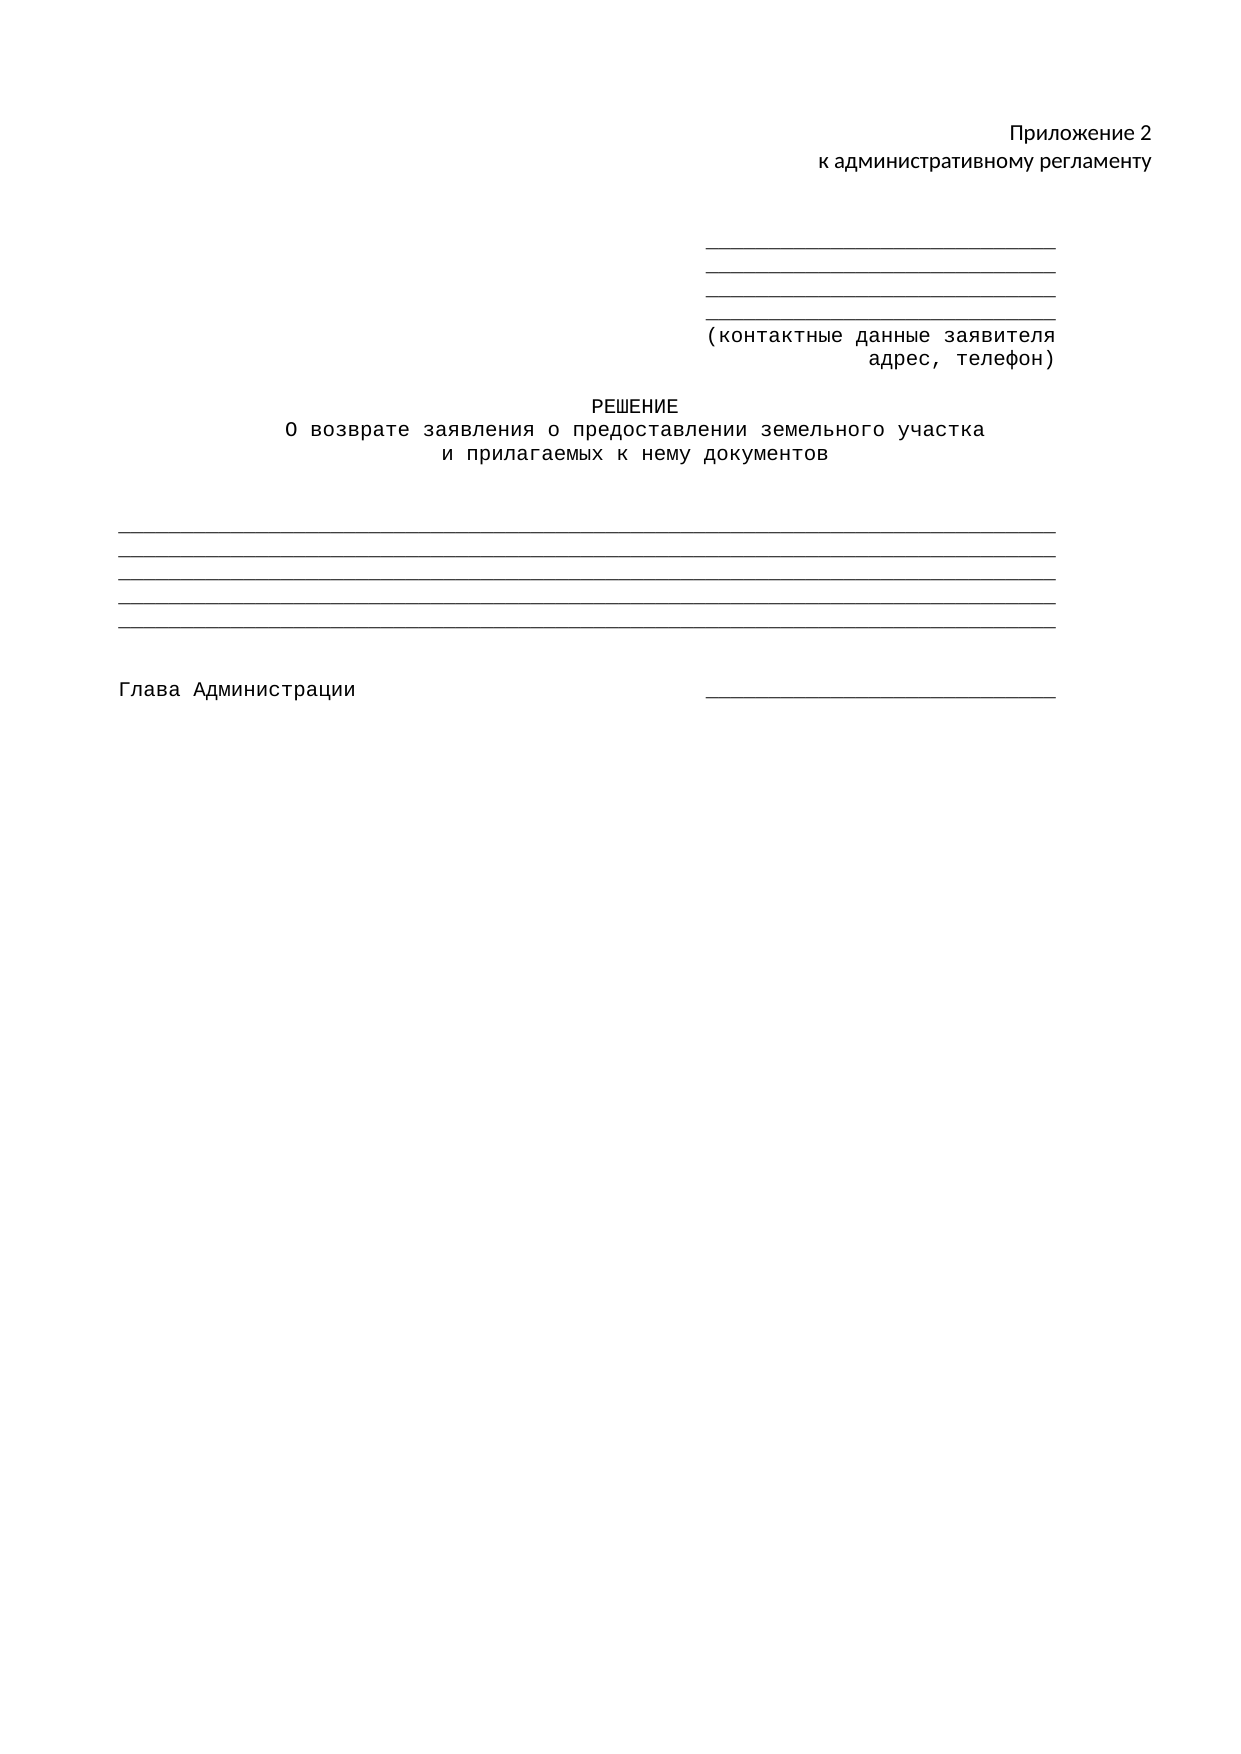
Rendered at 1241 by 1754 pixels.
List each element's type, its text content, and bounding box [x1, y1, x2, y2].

text ___________________________________________________________________________ [118, 585, 1152, 608]
text и прилагаемых к нему документов [118, 443, 1152, 467]
text ____________________________ [118, 230, 1152, 254]
text адрес, телефон) [118, 348, 1152, 372]
text Глава Администрации ____________________________ [118, 679, 1152, 703]
text к административному регламенту [118, 146, 1152, 174]
text ____________________________ [118, 254, 1152, 277]
text ___________________________________________________________________________ [118, 538, 1152, 561]
text ___________________________________________________________________________ [118, 608, 1152, 632]
text ___________________________________________________________________________ [118, 561, 1152, 585]
text (контактные данные заявителя [118, 325, 1152, 348]
text ___________________________________________________________________________ [118, 514, 1152, 538]
text ____________________________ [118, 301, 1152, 325]
text ____________________________ [118, 277, 1152, 301]
text О возврате заявления о предоставлении земельного участка [118, 419, 1152, 443]
text Приложение 2 [118, 118, 1152, 146]
text РЕШЕНИЕ [118, 396, 1152, 419]
